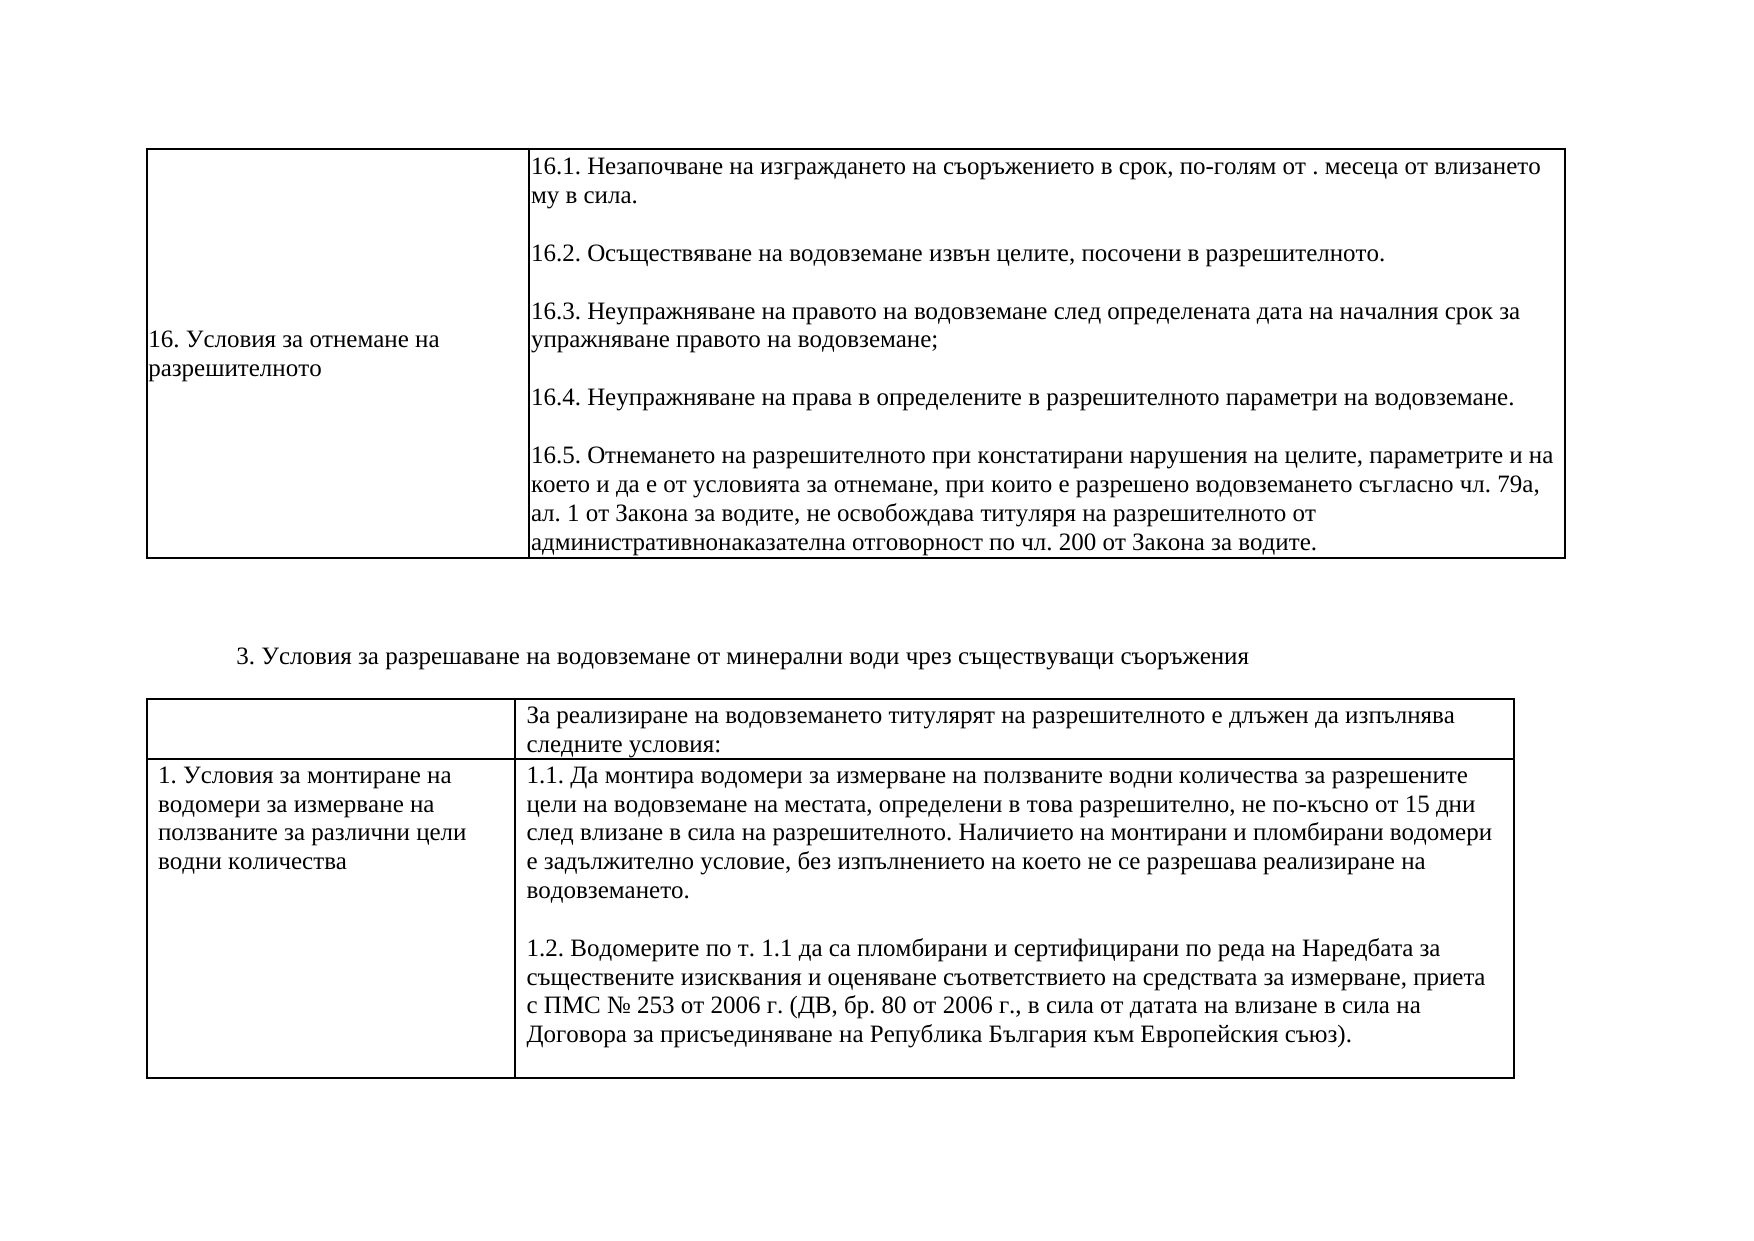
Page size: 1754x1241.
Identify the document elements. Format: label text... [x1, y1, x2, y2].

text 3. Условия за разрешаване на водовземане от минерални води чрез съществуващи съоръжения [148, 641, 1606, 669]
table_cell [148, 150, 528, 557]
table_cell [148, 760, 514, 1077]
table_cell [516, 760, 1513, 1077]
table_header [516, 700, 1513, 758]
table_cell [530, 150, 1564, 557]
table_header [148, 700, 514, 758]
